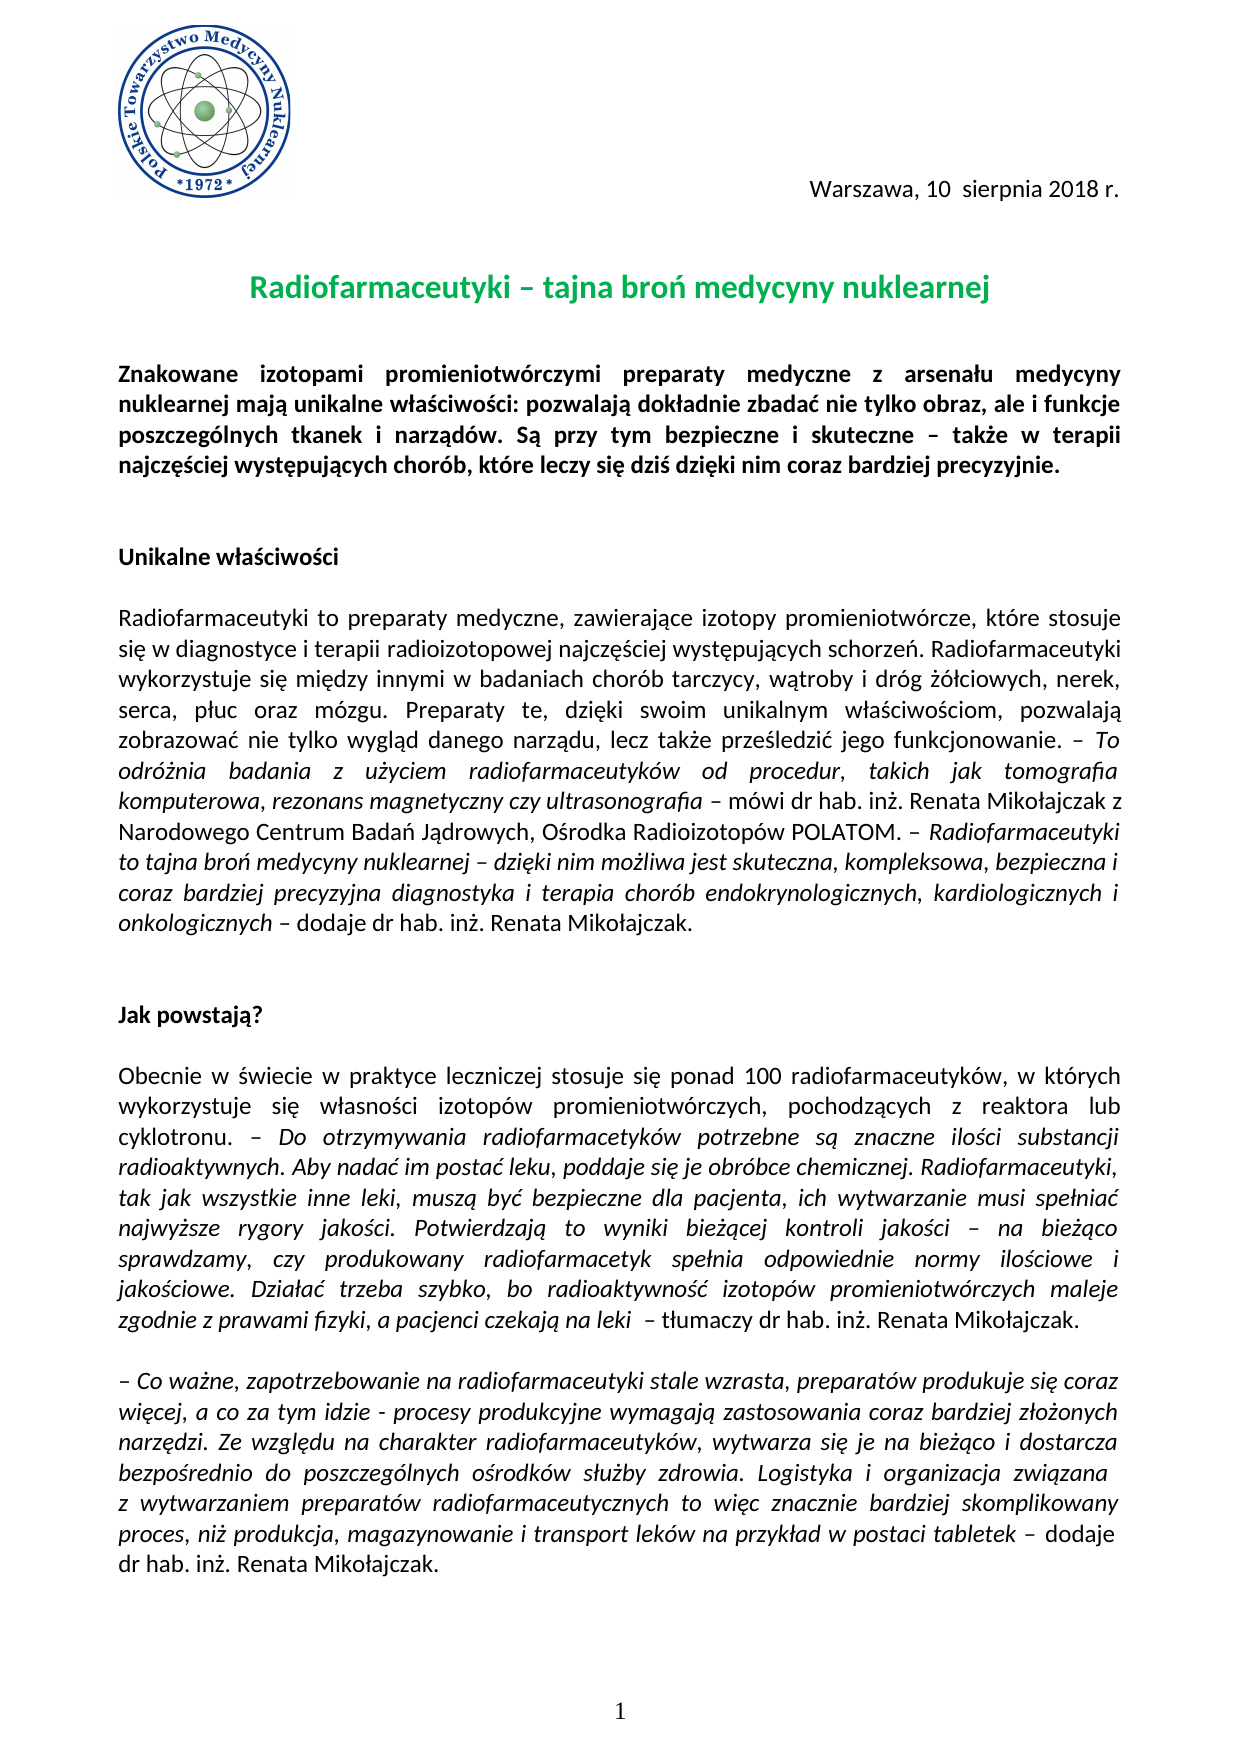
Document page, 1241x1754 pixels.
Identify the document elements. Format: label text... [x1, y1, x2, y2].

text Znakowane izotopami promieniotwórczymi preparaty medyczne z arsenału medycyny nuklearnej mają unikalne właściwości: pozwalają dokładnie zbadać nie tylko obraz, ale i funkcje poszczególnych tkanek i narządów. Są przy tym bezpieczne i skuteczne – także w terapii najczęściej występujących chorób, które leczy się dziś dzięki nim coraz bardziej precyzyjnie. [118, 358, 1122, 480]
text – Co ważne, zapotrzebowanie na radiofarmaceutyki stale wzrasta, preparatów produkuje się coraz więcej, a co za tym idzie - procesy produkcyjne wymagają zastosowania coraz bardziej złożonych narzędzi. Ze względu na charakter radiofarmaceutyków, wytwarza się je na bieżąco i dostarcza bezpośrednio do poszczególnych ośrodków służby zdrowia. Logistyka i organizacja związana z wytwarzaniem preparatów radiofarmaceutycznych to więc znacznie bardziej skomplikowany proces, niż produkcja, magazynowanie i transport leków na przykład w postaci tabletek – dodaje dr hab. inż. Renata Mikołajczak. [118, 1365, 1122, 1579]
text Unikalne właściwości [118, 541, 1122, 572]
picture [118, 25, 291, 198]
text Jak powstają? [118, 999, 1122, 1029]
text Obecnie w świecie w praktyce leczniczej stosuje się ponad 100 radiofarmaceutyków, w których wykorzystuje się własności izotopów promieniotwórczych, pochodzących z reaktora lub cyklotronu. – Do otrzymywania radiofarmacetyków potrzebne są znaczne ilości substancji radioaktywnych. Aby nadać im postać leku, poddaje się je obróbce chemicznej. Radiofarmaceutyki, tak jak wszystkie inne leki, muszą być bezpieczne dla pacjenta, ich wytwarzanie musi spełniać najwyższe rygory jakości. Potwierdzają to wyniki bieżącej kontroli jakości – na bieżąco sprawdzamy, czy produkowany radiofarmacetyk spełnia odpowiednie normy ilościowe i jakościowe. Działać trzeba szybko, bo radioaktywność izotopów promieniotwórczych maleje zgodnie z prawami fizyki, a pacjenci czekają na leki – tłumaczy dr hab. inż. Renata Mikołajczak. [118, 1060, 1122, 1335]
text Radiofarmaceutyki – tajna broń medycyny nuklearnej [118, 266, 1122, 307]
text Radiofarmaceutyki to preparaty medyczne, zawierające izotopy promieniotwórcze, które stosuje się w diagnostyce i terapii radioizotopowej najczęściej występujących schorzeń. Radiofarmaceutyki wykorzystuje się między innymi w badaniach chorób tarczycy, wątroby i dróg żółciowych, nerek, serca, płuc oraz mózgu. Preparaty te, dzięki swoim unikalnym właściwościom, pozwalają zobrazować nie tylko wygląd danego narządu, lecz także prześledzić jego funkcjonowanie. – To odróżnia badania z użyciem radiofarmaceutyków od procedur, takich jak tomografia komputerowa, rezonans magnetyczny czy ultrasonografia – mówi dr hab. inż. Renata Mikołajczak z Narodowego Centrum Badań Jądrowych, Ośrodka Radioizotopów POLATOM. – Radiofarmaceutyki to tajna broń medycyny nuklearnej – dzięki nim możliwa jest skuteczna, kompleksowa, bezpieczna i coraz bardziej precyzyjna diagnostyka i terapia chorób endokrynologicznych, kardiologicznych i onkologicznych – dodaje dr hab. inż. Renata Mikołajczak. [118, 602, 1122, 938]
